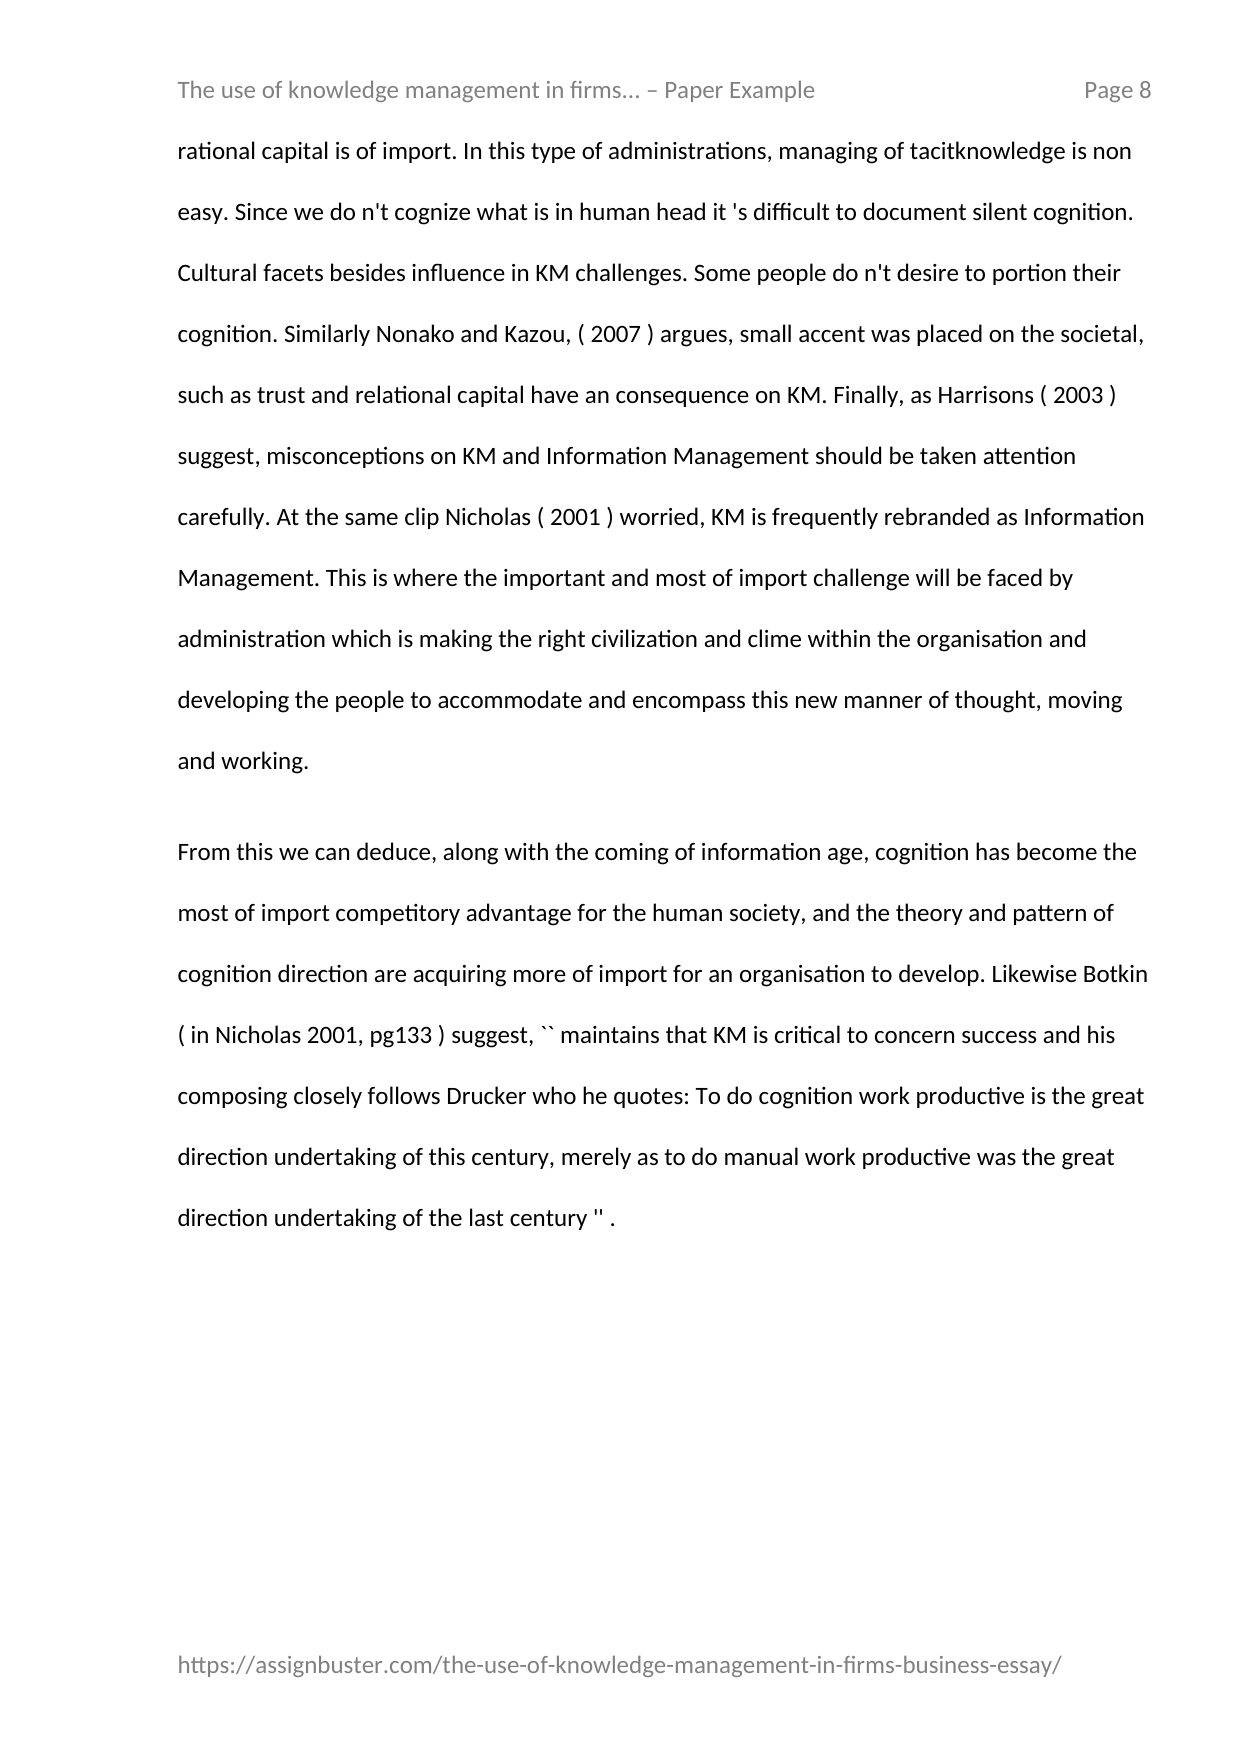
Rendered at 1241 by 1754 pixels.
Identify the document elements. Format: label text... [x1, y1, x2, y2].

text From this we can deduce, along with the coming of information age, cognition has become the most of import competitory advantage for the human society, and the theory and pattern of cognition direction are acquiring more of import for an organisation to develop. Likewise Botkin ( in Nicholas 2001, pg133 ) suggest, `` maintains that KM is critical to concern success and his composing closely follows Drucker who he quotes: To do cognition work productive is the great direction undertaking of this century, merely as to do manual work productive was the great direction undertaking of the last century '' . [177, 836, 1152, 1232]
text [177, 135, 1152, 776]
